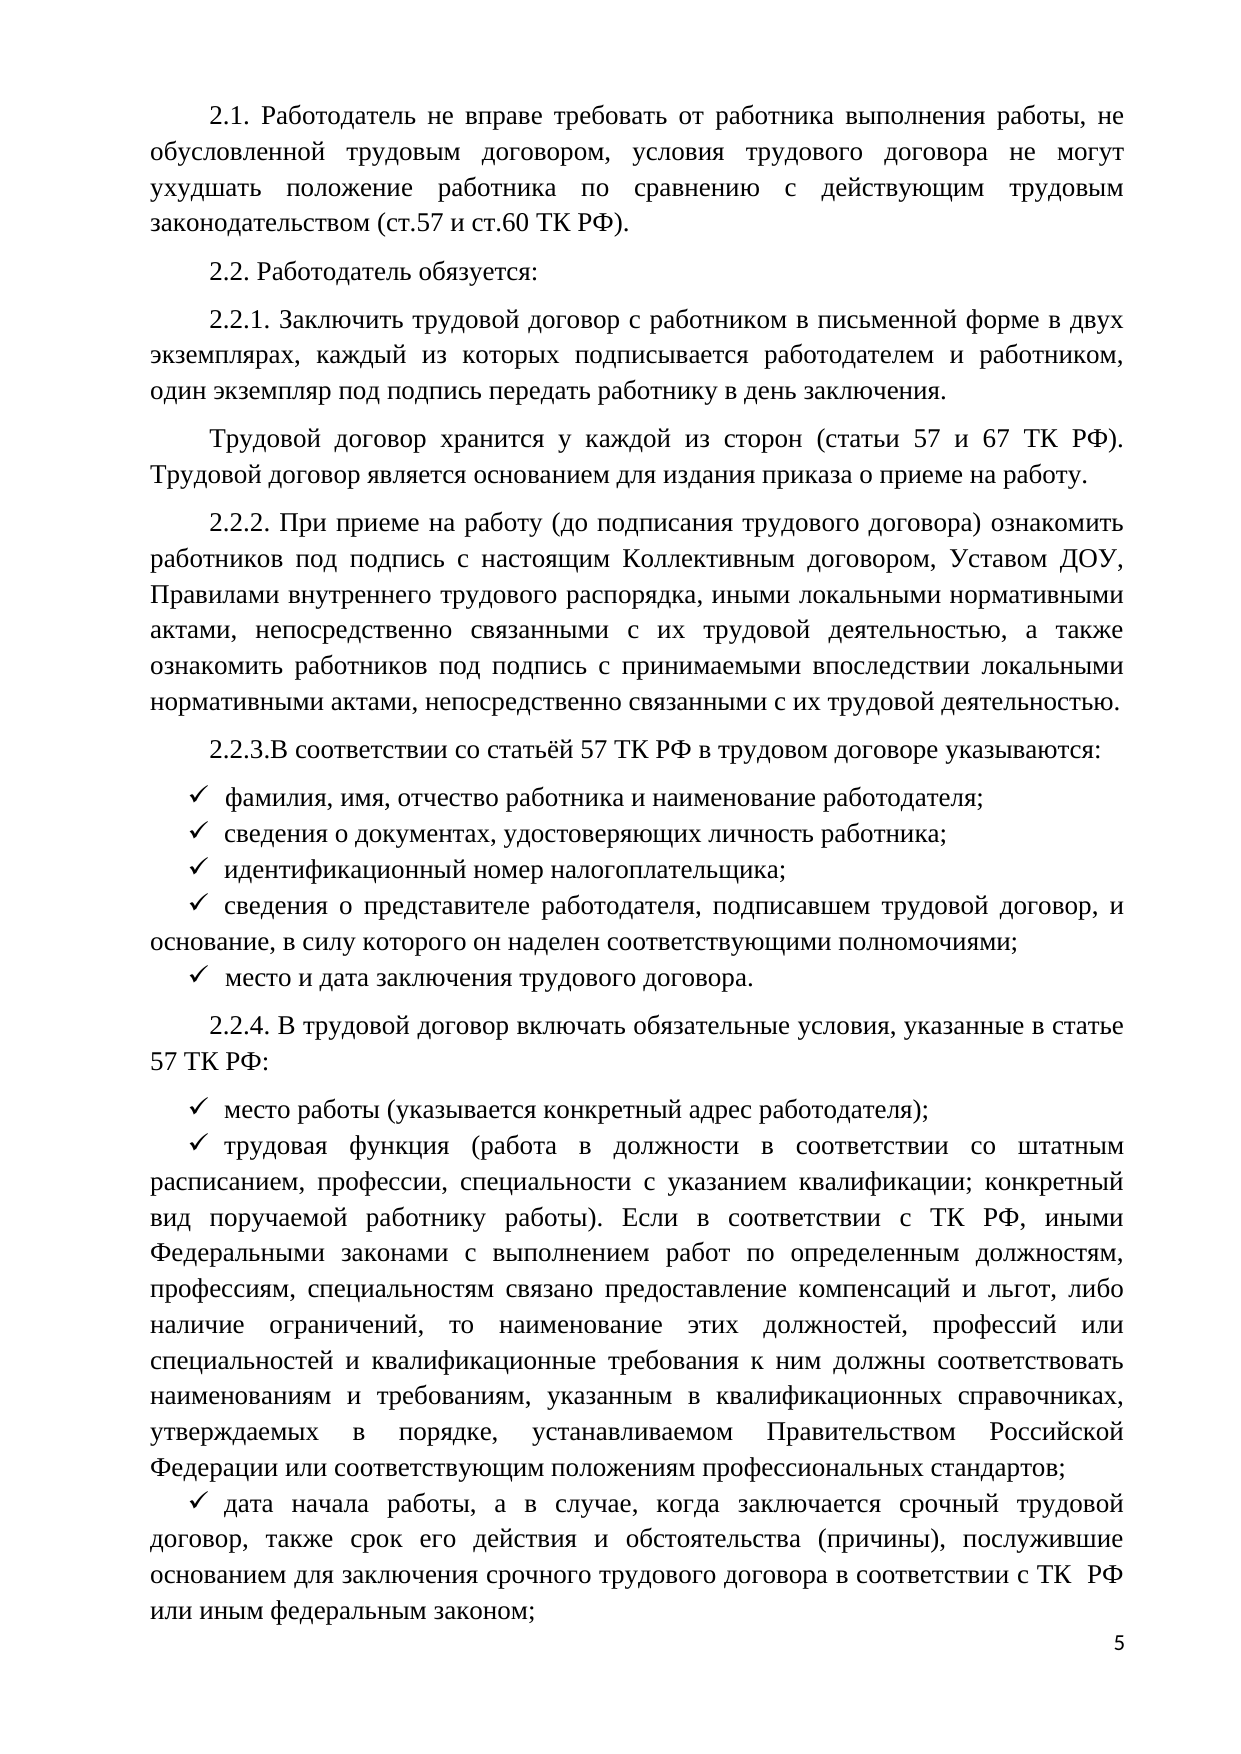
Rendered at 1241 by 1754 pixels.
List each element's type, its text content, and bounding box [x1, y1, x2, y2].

text Трудовой договор хранится у каждой из сторон (статьи 57 и 67 ТК РФ). Трудовой договор является основанием для издания приказа о приеме на работу. [150, 422, 1125, 489]
list сведения о документах, удостоверяющих личность работника; [150, 817, 1125, 849]
list трудовая функция (работа в должности в соответствии со штатным расписанием, профессии, специальности с указанием квалификации; конкретный вид поручаемой работнику работы). Если в соответствии с ТК РФ, иными Федеральными законами с выполнением работ по определенным должностям, профессиям, специальностям связано предоставление компенсаций и льгот, либо наличие ограничений, то наименование этих должностей, профессий или специальностей и квалификационные требования к ним должны соответствовать наименованиям и требованиям, указанным в квалификационных справочниках, утверждаемых в порядке, устанавливаемом Правительством Российской Федерации или соответствующим положениям профессиональных стандартов; [150, 1129, 1125, 1482]
text 2.2.1. Заключить трудовой договор с работником в письменной форме в двух экземплярах, каждый из которых подписывается работодателем и работником, один экземпляр под подпись передать работнику в день заключения. [150, 303, 1125, 405]
text 2.2.3.В соответствии со статьёй 57 ТК РФ в трудовом договоре указываются: [150, 733, 1125, 764]
list место работы (указывается конкретный адрес работодателя); [150, 1093, 1125, 1124]
list место и дата заключения трудового договора. [187, 961, 1125, 992]
list сведения о представителе работодателя, подписавшем трудовой договор, и основание, в силу которого он наделен соответствующими полномочиями; [150, 889, 1125, 956]
text 2.1. Работодатель не вправе требовать от работника выполнения работы, не обусловленной трудовым договором, условия трудового договора не могут ухудшать положение работника по сравнению с действующим трудовым законодательством (ст.57 и ст.60 ТК РФ). [150, 99, 1125, 237]
list идентификационный номер налогоплательщика; [150, 853, 1125, 885]
text 2.2.4. В трудовой договор включать обязательные условия, указанные в статье 57 ТК РФ: [150, 1009, 1125, 1076]
list фамилия, имя, отчество работника и наименование работодателя; [187, 782, 1125, 813]
text 2.2.2. При приеме на работу (до подписания трудового договора) ознакомить работников под подпись с настоящим Коллективным договором, Уставом ДОУ, Правилами внутреннего трудового распорядка, иными локальными нормативными актами, непосредственно связанными с их трудовой деятельностью, а также ознакомить работников под подпись с принимаемыми впоследствии локальными нормативными актами, непосредственно связанными с их трудовой деятельностью. [150, 506, 1125, 716]
text 2.2. Работодатель обязуется: [150, 254, 1125, 286]
list дата начала работы, а в случае, когда заключается срочный трудовой договор, также срок его действия и обстоятельства (причины), послужившие основанием для заключения срочного трудового договора в соответствии с ТК РФ или иным федеральным законом; [150, 1487, 1125, 1625]
